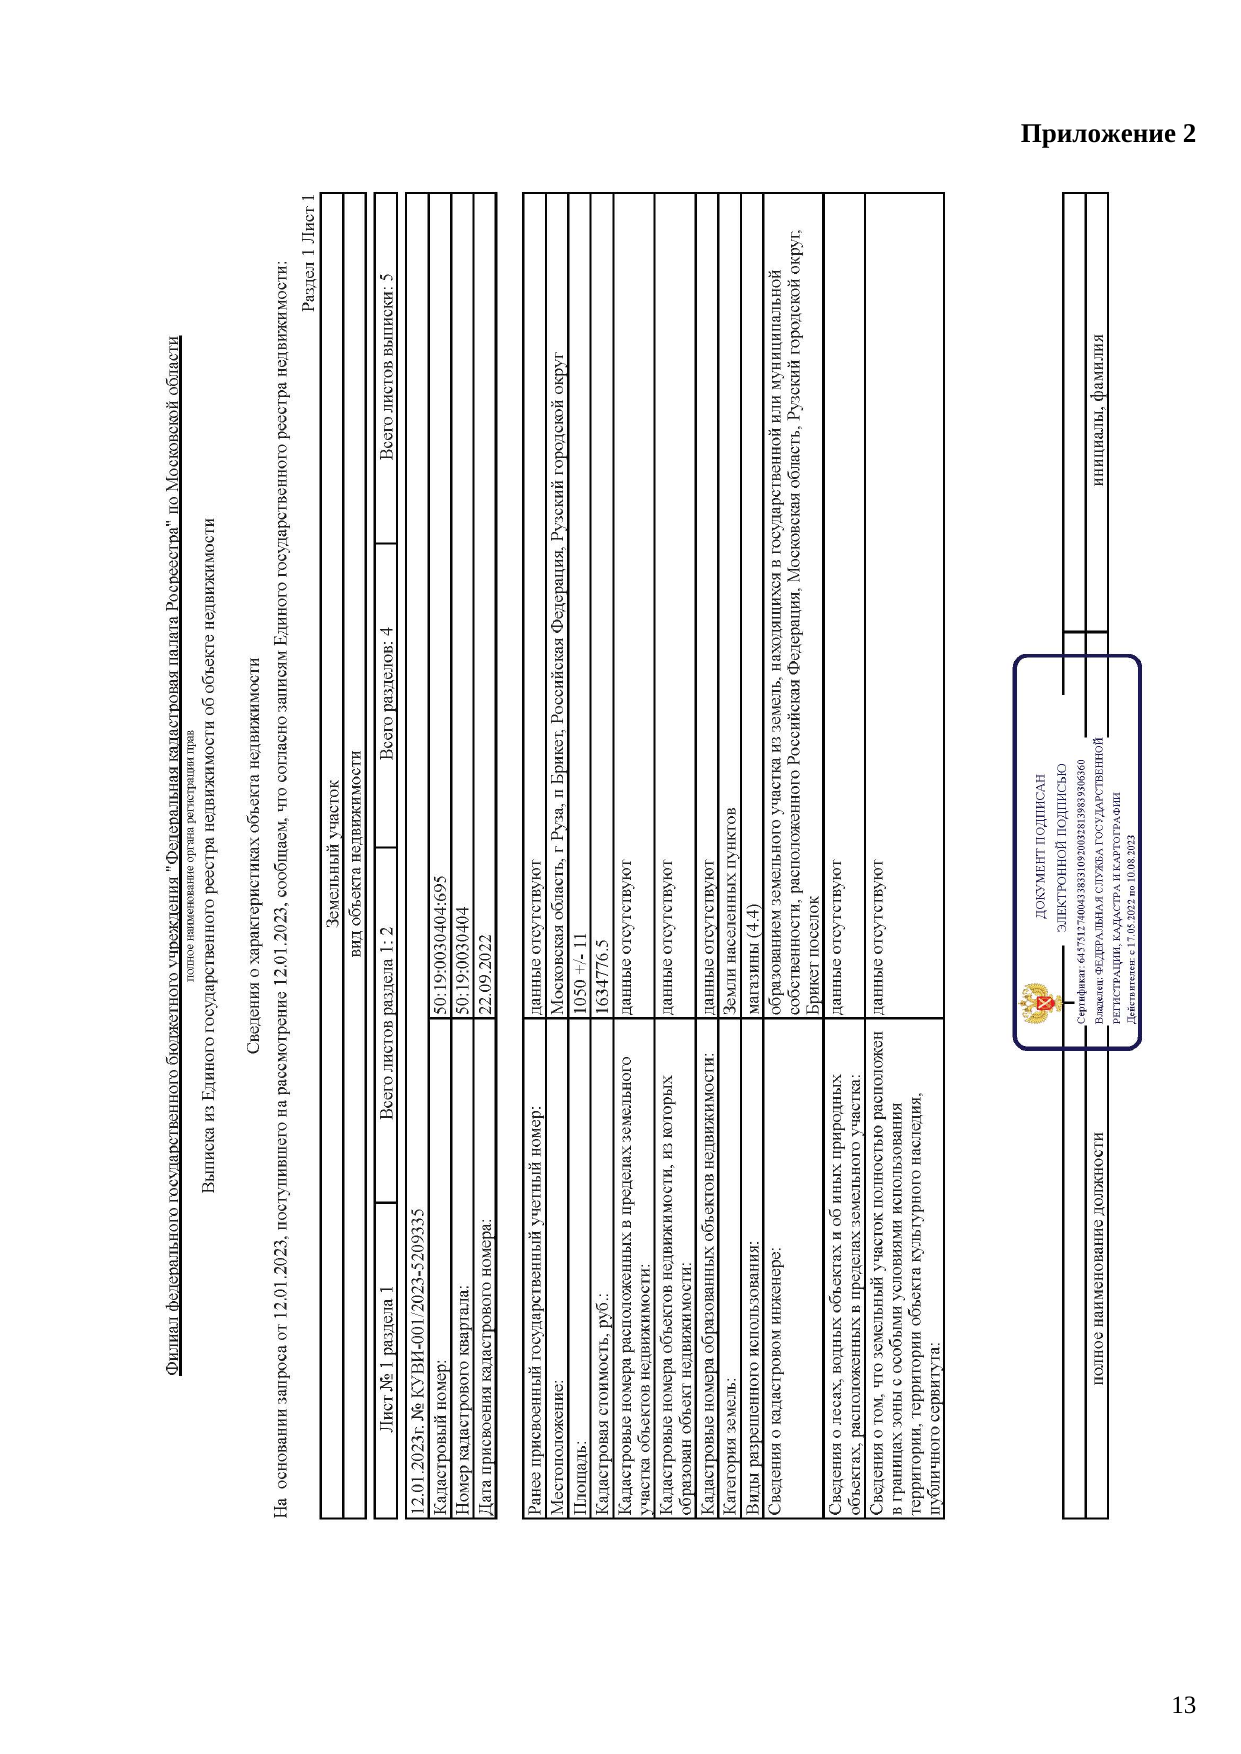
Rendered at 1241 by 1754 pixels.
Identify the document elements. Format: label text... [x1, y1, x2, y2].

subtitle Приложение 2 [43, 117, 1196, 148]
picture [103, 148, 1197, 1563]
